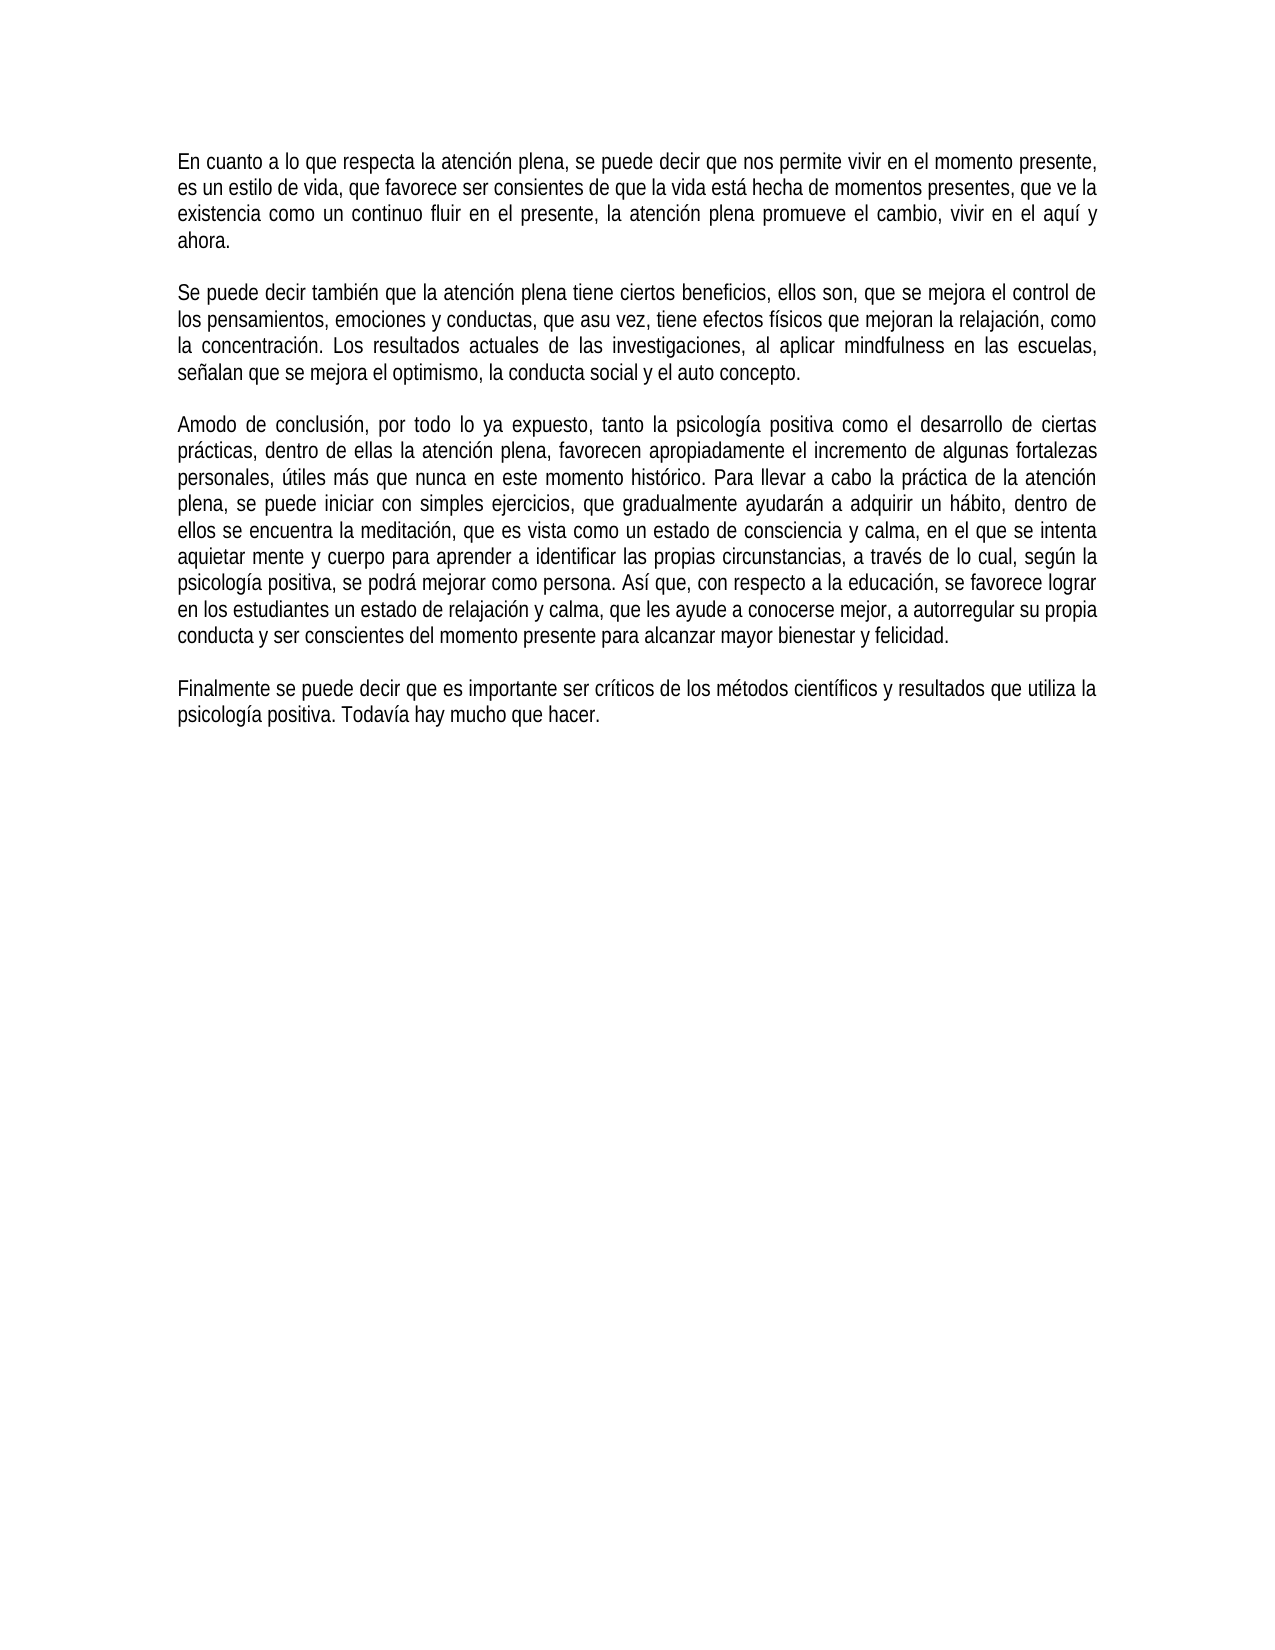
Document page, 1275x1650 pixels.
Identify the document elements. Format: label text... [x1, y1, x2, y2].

text Finalmente se puede decir que es importante ser críticos de los métodos científicos y resultados que utiliza la psicología positiva. Todavía hay mucho que hacer. [177, 675, 1098, 727]
text Se puede decir también que la atención plena tiene ciertos beneficios, ellos son, que se mejora el control de los pensamientos, emociones y conductas, que asu vez, tiene efectos físicos que mejoran la relajación, como la concentración. Los resultados actuales de las investigaciones, al aplicar mindfulness en las escuelas, señalan que se mejora el optimismo, la conducta social y el auto concepto. [177, 279, 1098, 385]
text Amodo de conclusión, por todo lo ya expuesto, tanto la psicología positiva como el desarrollo de ciertas prácticas, dentro de ellas la atención plena, favorecen apropiadamente el incremento de algunas fortalezas personales, útiles más que nunca en este momento histórico. Para llevar a cabo la práctica de la atención plena, se puede iniciar con simples ejercicios, que gradualmente ayudarán a adquirir un hábito, dentro de ellos se encuentra la meditación, que es vista como un estado de consciencia y calma, en el que se intenta aquietar mente y cuerpo para aprender a identificar las propias circunstancias, a través de lo cual, según la psicología positiva, se podrá mejorar como persona. Así que, con respecto a la educación, se favorece lograr en los estudiantes un estado de relajación y calma, que les ayude a conocerse mejor, a autorregular su propia conducta y ser conscientes del momento presente para alcanzar mayor bienestar y felicidad. [177, 411, 1098, 648]
text En cuanto a lo que respecta la atención plena, se puede decir que nos permite vivir en el momento presente, es un estilo de vida, que favorece ser consientes de que la vida está hecha de momentos presentes, que ve la existencia como un continuo fluir en el presente, la atención plena promueve el cambio, vivir en el aquí y ahora. [177, 148, 1098, 253]
